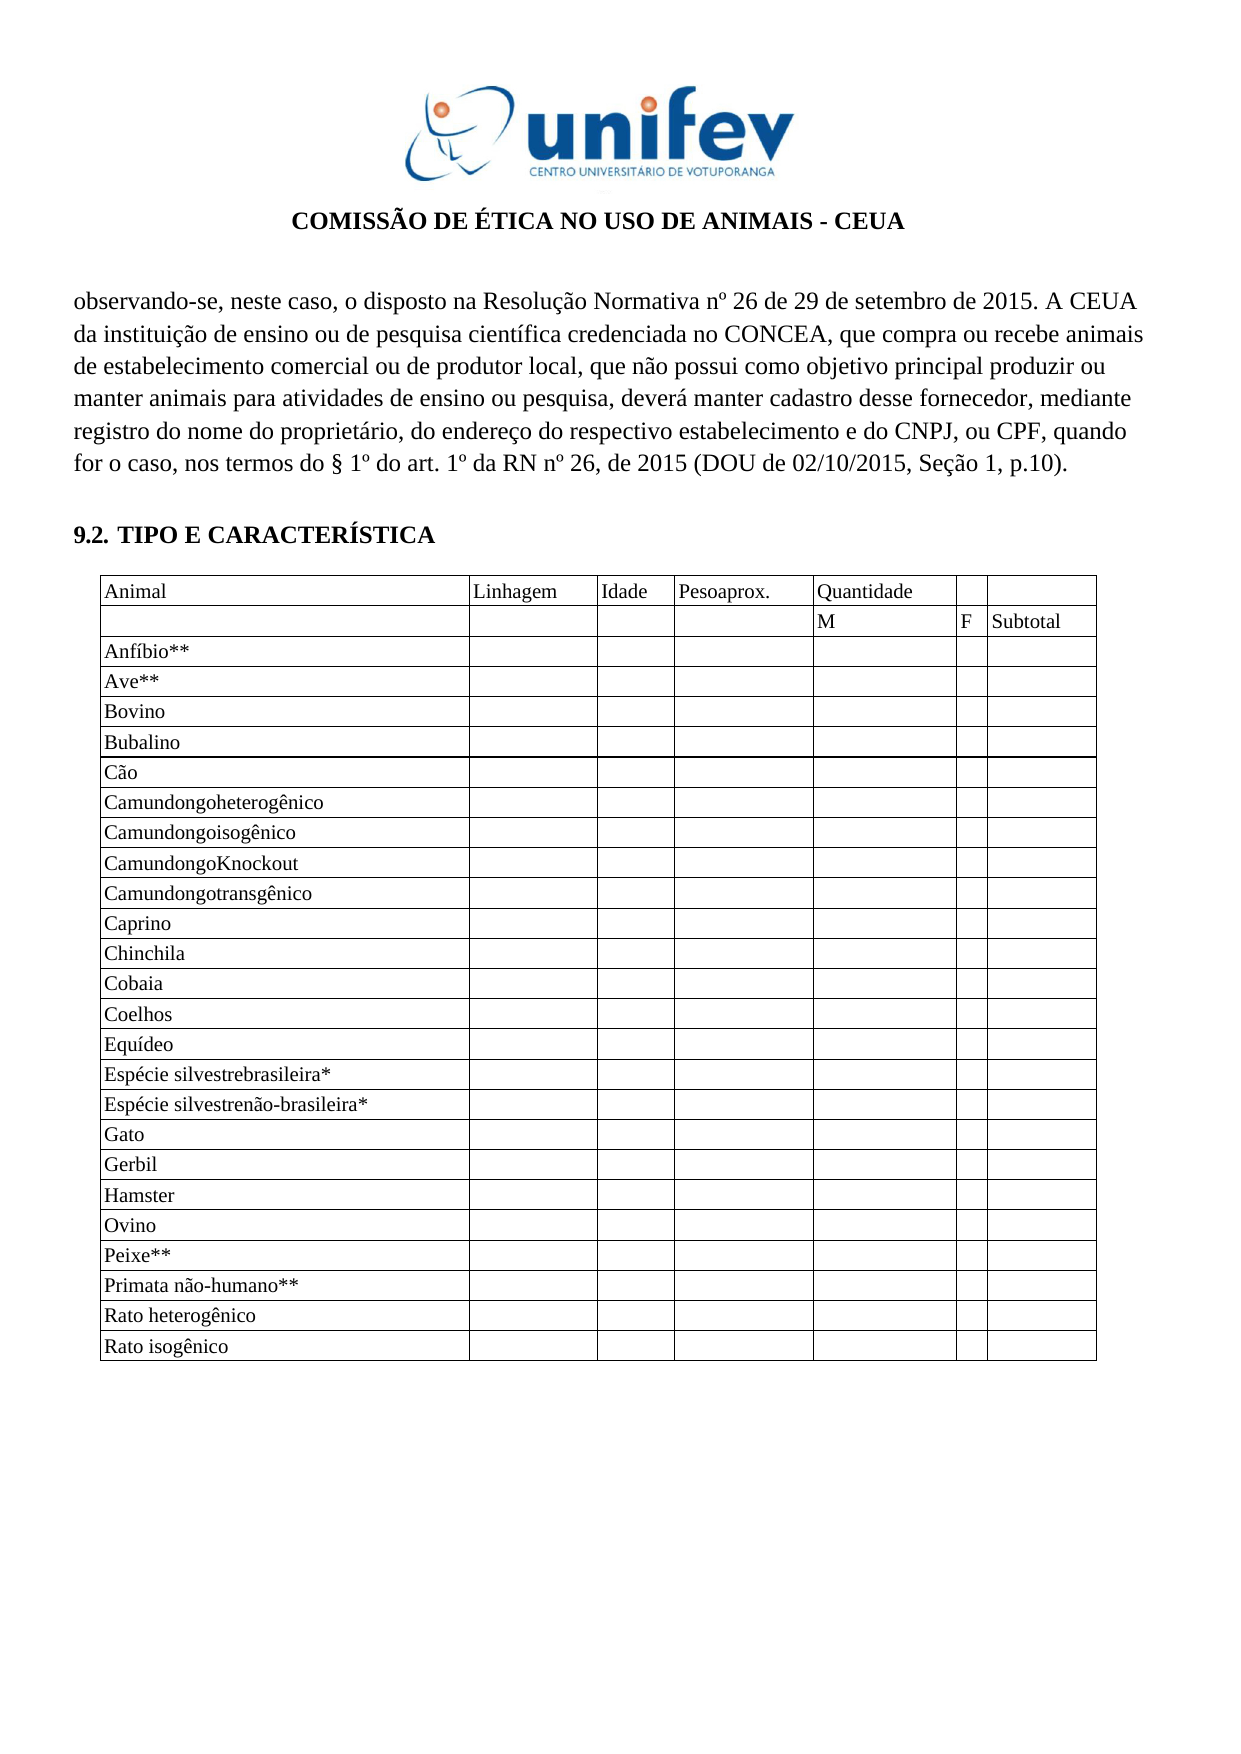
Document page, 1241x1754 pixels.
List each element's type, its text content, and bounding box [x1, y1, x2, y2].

table_cell [470, 697, 597, 726]
table_cell [988, 1210, 1096, 1239]
list TIPO E CARACTERÍSTICA [73, 520, 1178, 549]
table_cell [957, 969, 987, 998]
table_cell [598, 878, 674, 907]
table_cell Espécie silvestrebrasileira* [101, 1060, 469, 1089]
table_cell [814, 727, 956, 756]
table_cell [988, 1301, 1096, 1330]
table_cell [957, 1029, 987, 1058]
table_cell [675, 1301, 813, 1330]
table_cell [675, 1029, 813, 1058]
table_cell Subtotal [988, 606, 1096, 636]
table_header [988, 576, 1096, 605]
table_cell [957, 1180, 987, 1209]
table_cell [101, 606, 469, 636]
table_cell [988, 1060, 1096, 1089]
table_cell [598, 1301, 674, 1330]
table_cell Gerbil [101, 1150, 469, 1179]
table_cell Primata não-humano** [101, 1271, 469, 1300]
table_cell [598, 1210, 674, 1239]
table_header [957, 576, 987, 605]
table_cell [814, 667, 956, 696]
table_cell [814, 848, 956, 877]
table_cell Bovino [101, 697, 469, 726]
table_cell Peixe** [101, 1241, 469, 1269]
table_cell [598, 667, 674, 696]
table_cell [598, 969, 674, 998]
table_cell [814, 788, 956, 817]
table_cell Ave** [101, 667, 469, 696]
table_cell [957, 1120, 987, 1149]
table_cell Equídeo [101, 1029, 469, 1058]
table_cell [470, 909, 597, 938]
table_cell [598, 1331, 674, 1360]
table_cell [814, 999, 956, 1028]
table_cell [470, 1150, 597, 1179]
table_cell [675, 999, 813, 1028]
table_cell [814, 1271, 956, 1300]
table_cell [988, 939, 1096, 968]
table_cell [675, 667, 813, 696]
table_cell [598, 1150, 674, 1179]
table_cell [988, 667, 1096, 696]
table_cell [470, 878, 597, 907]
table_cell [814, 637, 956, 666]
table_cell [675, 788, 813, 817]
table_cell [675, 848, 813, 877]
table_cell [814, 1060, 956, 1089]
table_cell [814, 1029, 956, 1058]
table_cell [814, 1180, 956, 1209]
table_cell Camundongotransgênico [101, 878, 469, 907]
table_cell [814, 1241, 956, 1269]
table_header Linhagem [470, 576, 597, 605]
table_cell [470, 848, 597, 877]
table_cell [814, 1210, 956, 1239]
table_cell Camundongoisogênico [101, 818, 469, 847]
table_cell Cobaia [101, 969, 469, 998]
table_cell [988, 1271, 1096, 1300]
table_cell [814, 969, 956, 998]
table_cell [957, 878, 987, 907]
table_cell [988, 1090, 1096, 1119]
table_cell [470, 1120, 597, 1149]
table_cell [814, 1331, 956, 1360]
table_cell [470, 939, 597, 968]
table_cell [957, 1090, 987, 1119]
table_cell [598, 1029, 674, 1058]
table_cell [598, 1241, 674, 1269]
table_cell [988, 1029, 1096, 1058]
table_cell [675, 1060, 813, 1089]
table_cell [957, 1060, 987, 1089]
table_cell [988, 758, 1096, 787]
table_cell [598, 788, 674, 817]
table_cell Cão [101, 758, 469, 787]
table_cell [470, 818, 597, 847]
table_cell [814, 1120, 956, 1149]
table_cell [814, 878, 956, 907]
table_cell [988, 1241, 1096, 1269]
table_cell [957, 637, 987, 666]
table_cell [814, 939, 956, 968]
table_cell Rato isogênico [101, 1331, 469, 1360]
table_cell [957, 999, 987, 1028]
table_cell [988, 697, 1096, 726]
table_cell [957, 909, 987, 938]
table_cell [814, 818, 956, 847]
table_cell [675, 1210, 813, 1239]
table_cell [675, 758, 813, 787]
table_cell [957, 758, 987, 787]
table_cell [675, 818, 813, 847]
table_cell [598, 848, 674, 877]
table_cell [988, 818, 1096, 847]
table_cell [675, 1150, 813, 1179]
table_cell [814, 1150, 956, 1179]
table_cell [470, 1029, 597, 1058]
table_cell [675, 939, 813, 968]
table_cell [598, 1180, 674, 1209]
table_cell Anfíbio** [101, 637, 469, 666]
table_cell [957, 1241, 987, 1269]
table_cell Gato [101, 1120, 469, 1149]
table_cell [470, 1301, 597, 1330]
table_cell [470, 606, 597, 636]
table_cell Espécie silvestrenão-brasileira* [101, 1090, 469, 1119]
table_cell [470, 1090, 597, 1119]
table_cell [470, 788, 597, 817]
table_cell [814, 697, 956, 726]
table_cell [957, 1150, 987, 1179]
table_cell [470, 1241, 597, 1269]
table_cell Coelhos [101, 999, 469, 1028]
table_cell [598, 999, 674, 1028]
table_cell [470, 667, 597, 696]
table_cell [470, 1271, 597, 1300]
table_cell [470, 758, 597, 787]
table_cell [598, 727, 674, 756]
table_cell [675, 1271, 813, 1300]
table_cell [470, 969, 597, 998]
table_cell [675, 637, 813, 666]
table_cell [957, 697, 987, 726]
table_cell [988, 1331, 1096, 1360]
table_cell [675, 606, 813, 636]
table_cell Ovino [101, 1210, 469, 1239]
table_cell [470, 1210, 597, 1239]
table_cell [598, 758, 674, 787]
table_cell Hamster [101, 1180, 469, 1209]
table_cell [598, 1060, 674, 1089]
table_cell [598, 606, 674, 636]
table_cell Bubalino [101, 727, 469, 756]
table_cell [957, 1271, 987, 1300]
table_cell [675, 727, 813, 756]
table_cell [988, 1120, 1096, 1149]
table_cell [957, 788, 987, 817]
table_cell [814, 1301, 956, 1330]
table_cell [598, 1090, 674, 1119]
table_cell [675, 878, 813, 907]
table_cell [957, 848, 987, 877]
table_header Quantidade [814, 576, 956, 605]
table_cell [470, 1331, 597, 1360]
table_cell [988, 1180, 1096, 1209]
table_cell [598, 818, 674, 847]
table_header Pesoaprox. [675, 576, 813, 605]
table_cell [470, 637, 597, 666]
table_cell CamundongoKnockout [101, 848, 469, 877]
table_cell [957, 939, 987, 968]
picture [397, 75, 800, 194]
table_cell [675, 697, 813, 726]
table_header Idade [598, 576, 674, 605]
table_cell Rato heterogênico [101, 1301, 469, 1330]
table_cell F [957, 606, 987, 636]
table_cell [675, 1331, 813, 1360]
table_cell [957, 727, 987, 756]
table_cell [814, 758, 956, 787]
table_cell [988, 637, 1096, 666]
table_cell [957, 1301, 987, 1330]
table_cell [988, 1150, 1096, 1179]
table_cell [957, 1210, 987, 1239]
table_cell [470, 999, 597, 1028]
table_cell [988, 788, 1096, 817]
table_cell [675, 969, 813, 998]
table_cell [598, 909, 674, 938]
table_cell [598, 697, 674, 726]
table_cell [598, 939, 674, 968]
table_cell [470, 1180, 597, 1209]
table_cell [675, 1241, 813, 1269]
table_cell [957, 1331, 987, 1360]
table_cell [470, 1060, 597, 1089]
table_cell [470, 727, 597, 756]
table_cell [957, 818, 987, 847]
table_cell [988, 878, 1096, 907]
table_cell Camundongoheterogênico [101, 788, 469, 817]
table_cell [988, 848, 1096, 877]
table_cell [675, 1180, 813, 1209]
table_cell [675, 1090, 813, 1119]
table_cell Caprino [101, 909, 469, 938]
table_cell [988, 909, 1096, 938]
table_cell [988, 999, 1096, 1028]
table_cell [598, 1120, 674, 1149]
table_cell [598, 637, 674, 666]
table_cell [814, 1090, 956, 1119]
table_cell [988, 727, 1096, 756]
table_header Animal [101, 576, 469, 605]
table_cell [675, 1120, 813, 1149]
table_cell [957, 667, 987, 696]
table_cell Chinchila [101, 939, 469, 968]
table_cell [598, 1271, 674, 1300]
table_cell [988, 969, 1096, 998]
table_cell M [814, 606, 956, 636]
table_cell [814, 909, 956, 938]
table_cell [675, 909, 813, 938]
